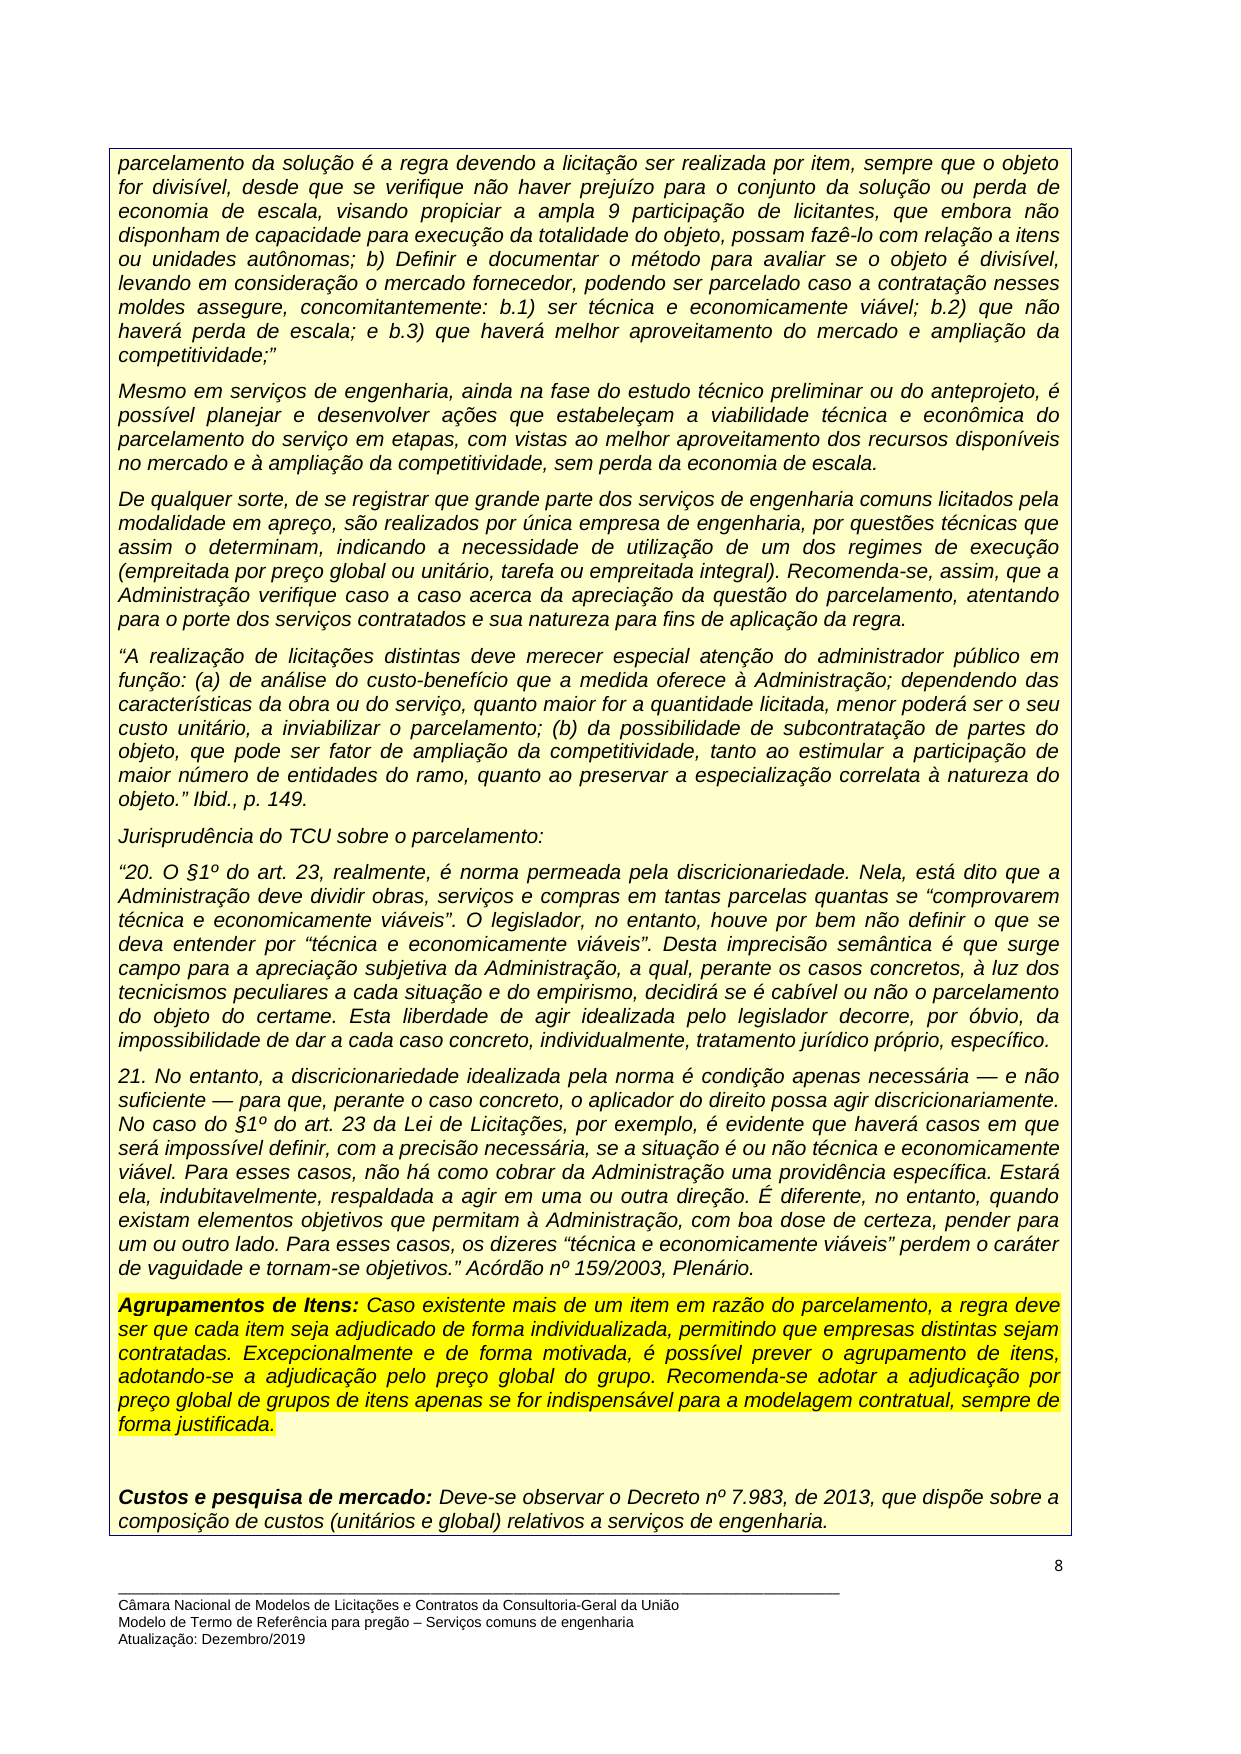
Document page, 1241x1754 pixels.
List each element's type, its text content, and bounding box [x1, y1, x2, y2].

text Agrupamentos de Itens: Caso existente mais de um item em razão do parcelamento, a regra deve ser que cada item seja adjudicado de forma individualizada, permitindo que empresas distintas sejam contratadas. Excepcionalmente e de forma motivada, é possível prever o agrupamento de itens, adotando-se a adjudicação pelo preço global do grupo. Recomenda-se adotar a adjudicação por preço global de grupos de itens apenas se for indispensável para a modelagem contratual, sempre de forma justificada. [110, 1289, 1071, 1436]
text “20. O §1º do art. 23, realmente, é norma permeada pela discricionariedade. Nela, está dito que a Administração deve dividir obras, serviços e compras em tantas parcelas quantas se “comprovarem técnica e economicamente viáveis”. O legislador, no entanto, houve por bem não definir o que se deva entender por “técnica e economicamente viáveis”. Desta imprecisão semântica é que surge campo para a apreciação subjetiva da Administração, a qual, perante os casos concretos, à luz dos tecnicismos peculiares a cada situação e do empirismo, decidirá se é cabível ou não o parcelamento do objeto do certame. Esta liberdade de agir idealizada pelo legislador decorre, por óbvio, da impossibilidade de dar a cada caso concreto, individualmente, tratamento jurídico próprio, específico. [110, 857, 1071, 1052]
text Mesmo em serviços de engenharia, ainda na fase do estudo técnico preliminar ou do anteprojeto, é possível planejar e desenvolver ações que estabeleçam a viabilidade técnica e econômica do parcelamento do serviço em etapas, com vistas ao melhor aproveitamento dos recursos disponíveis no mercado e à ampliação da competitividade, sem perda da economia de escala. [110, 376, 1071, 475]
text “A realização de licitações distintas deve merecer especial atenção do administrador público em função: (a) de análise do custo-benefício que a medida oferece à Administração; dependendo das características da obra ou do serviço, quanto maior for a quantidade licitada, menor poderá ser o seu custo unitário, a inviabilizar o parcelamento; (b) da possibilidade de subcontratação de partes do objeto, que pode ser fator de ampliação da competitividade, tanto ao estimular a participação de maior número de entidades do ramo, quanto ao preservar a especialização correlata à natureza do objeto.” Ibid., p. 149. [110, 640, 1071, 811]
text Jurisprudência do TCU sobre o parcelamento: [110, 821, 1071, 848]
text 21. No entanto, a discricionariedade idealizada pela norma é condição apenas necessária — e não suficiente — para que, perante o caso concreto, o aplicador do direito possa agir discricionariamente. No caso do §1º do art. 23 da Lei de Licitações, por exemplo, é evidente que haverá casos em que será impossível definir, com a precisão necessária, se a situação é ou não técnica e economicamente viável. Para esses casos, não há como cobrar da Administração uma providência específica. Estará ela, indubitavelmente, respaldada a agir em uma ou outra direção. É diferente, no entanto, quando existam elementos objetivos que permitam à Administração, com boa dose de certeza, pender para um ou outro lado. Para esses casos, os dizeres “técnica e economicamente viáveis” perdem o caráter de vaguidade e tornam-se objetivos.” Acórdão nº 159/2003, Plenário. [110, 1061, 1071, 1280]
text Custos e pesquisa de mercado: Deve-se observar o Decreto nº 7.983, de 2013, que dispõe sobre a composição de custos (unitários e global) relativos a serviços de engenharia. [110, 1482, 1071, 1535]
text De qualquer sorte, de se registrar que grande parte dos serviços de engenharia comuns licitados pela modalidade em apreço, são realizados por única empresa de engenharia, por questões técnicas que assim o determinam, indicando a necessidade de utilização de um dos regimes de execução (empreitada por preço global ou unitário, tarefa ou empreitada integral). Recomenda-se, assim, que a Administração verifique caso a caso acerca da apreciação da questão do parcelamento, atentando para o porte dos serviços contratados e sua natureza para fins de aplicação da regra. [110, 484, 1071, 631]
